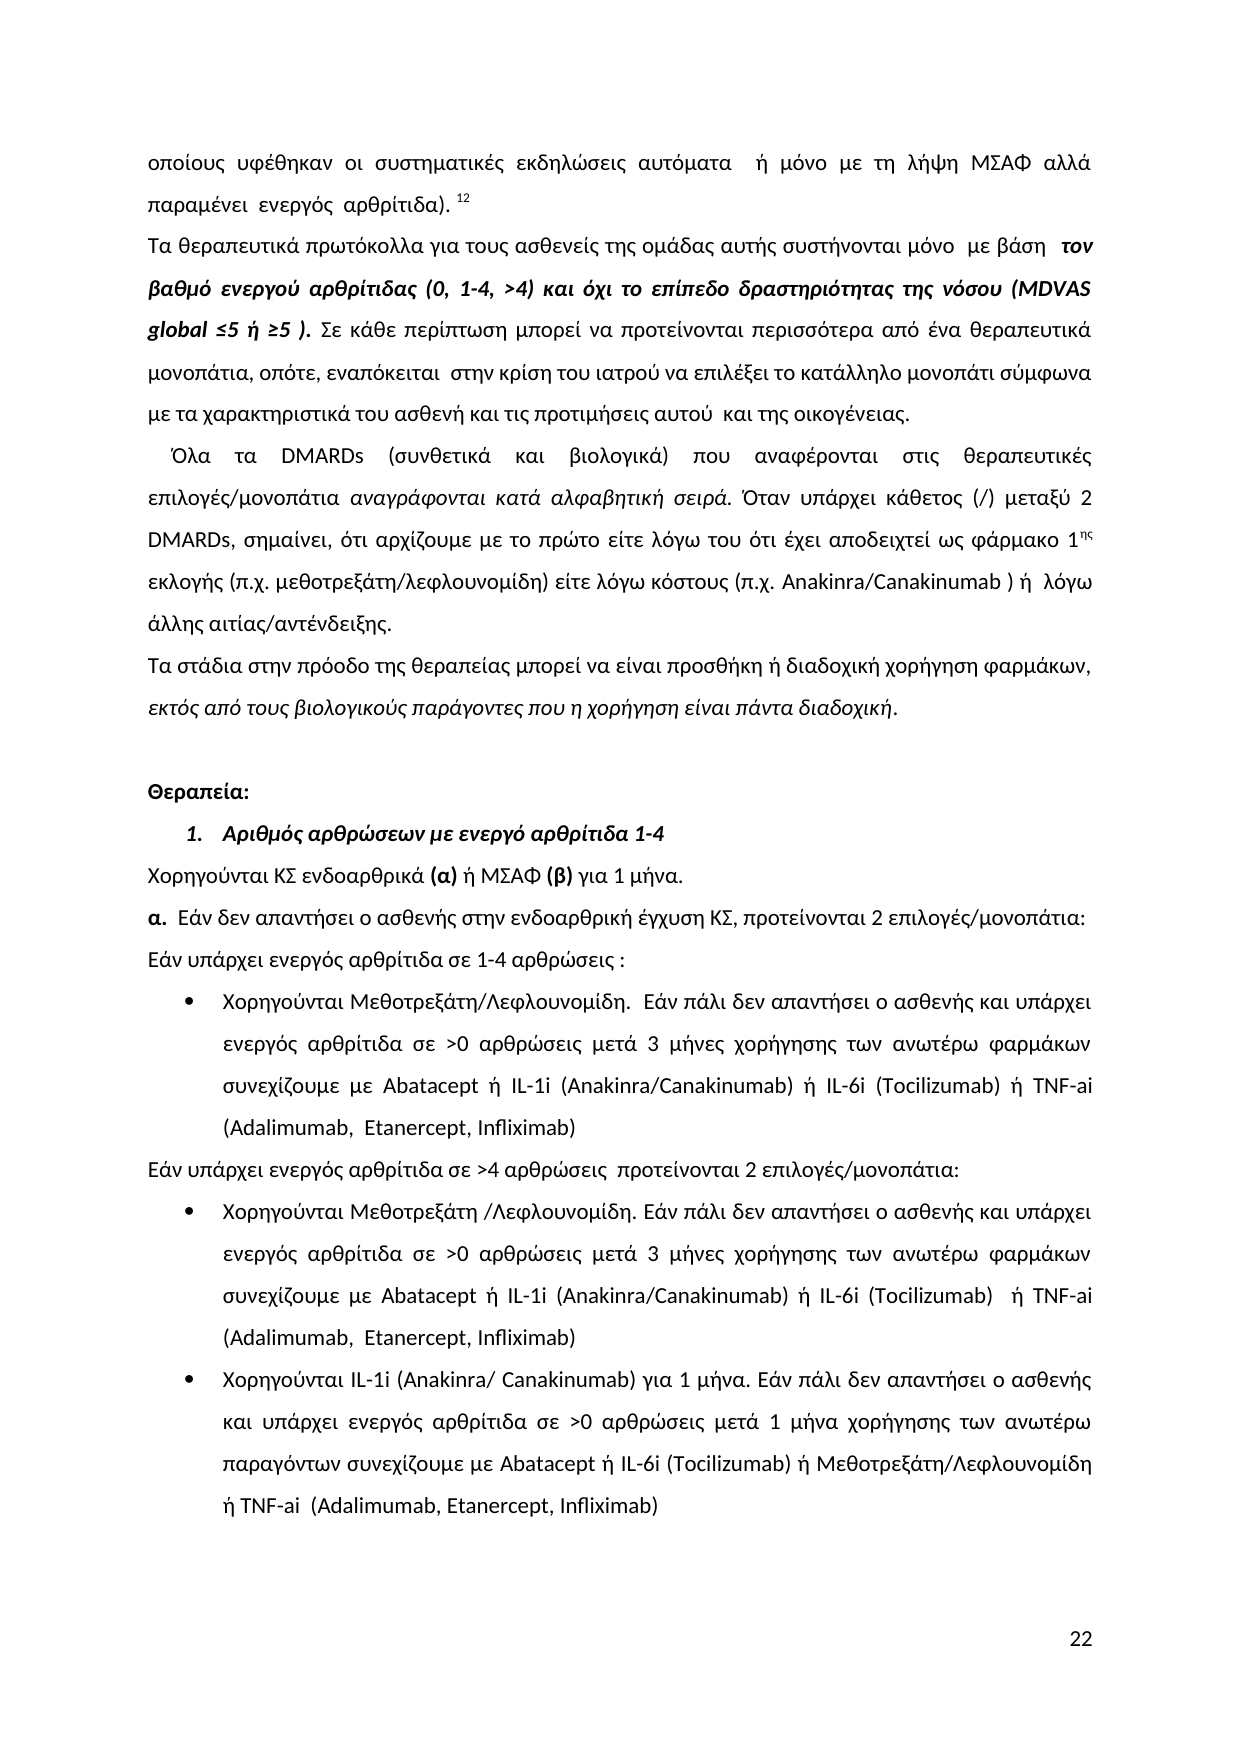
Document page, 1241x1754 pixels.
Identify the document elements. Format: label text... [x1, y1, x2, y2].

text α. Εάν δεν απαντήσει ο ασθενής στην ενδοαρθρική έγχυση ΚΣ, προτείνονται 2 επιλογές/μονοπάτια: [148, 903, 1092, 931]
text Όλα τα DMARDs (συνθετικά και βιολογικά) που αναφέρονται στις θεραπευτικές επιλογές/μονοπάτια αναγράφονται κατά αλφαβητική σειρά. Όταν υπάρχει κάθετος (/) μεταξύ 2 DMARDs, σημαίνει, ότι αρχίζουμε με το πρώτο είτε λόγω του ότι έχει αποδειχτεί ως φάρμακο 1ης εκλογής (π.χ. μεθοτρεξάτη/λεφλουνομίδη) είτε λόγω κόστους (π.χ. Anakinra/Canakinumab ) ή λόγω άλλης αιτίας/αντένδειξης. [148, 442, 1092, 637]
text Εάν υπάρχει ενεργός αρθρίτιδα σε >4 αρθρώσεις προτείνονται 2 επιλογές/μονοπάτια: [148, 1155, 1092, 1183]
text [148, 148, 1092, 218]
text Χορηγούνται ΚΣ ενδοαρθρικά (α) ή ΜΣΑΦ (β) για 1 μήνα. [148, 861, 1092, 889]
list Χορηγούνται IL-1i (Anakinra/ Canakinumab) για 1 μήνα. Εάν πάλι δεν απαντήσει ο ασθενής και υπάρχει ενεργός αρθρίτιδα σε >0 αρθρώσεις μετά 1 μήνα χορήγησης των ανωτέρω παραγόντων συνεχίζουμε με Abatacept ή IL-6i (Τοcilizumab) ή Μεθοτρεξάτη/Λεφλουνομίδη ή TNF-ai (Adalimumab, Etanercept, Infliximab) [185, 1365, 1092, 1519]
list Αριθμός αρθρώσεων με ενεργό αρθρίτιδα 1-4 [185, 819, 1092, 847]
text Τα θεραπευτικά πρωτόκολλα για τους ασθενείς της ομάδας αυτής συστήνονται μόνο με βάση τον βαθμό ενεργού αρθρίτιδας (0, 1-4, >4) και όχι το επίπεδο δραστηριότητας της νόσου (MDVAS global ≤5 ή ≥5 ). Σε κάθε περίπτωση μπορεί να προτείνονται περισσότερα από ένα θεραπευτικά μονοπάτια, οπότε, εναπόκειται στην κρίση του ιατρού να επιλέξει το κατάλληλο μονοπάτι σύμφωνα με τα χαρακτηριστικά του ασθενή και τις προτιμήσεις αυτού και της οικογένειας. [148, 232, 1092, 428]
text Θεραπεία: [148, 777, 1092, 805]
text Τα στάδια στην πρόοδο της θεραπείας μπορεί να είναι προσθήκη ή διαδοχική χορήγηση φαρμάκων, εκτός από τους βιολογικούς παράγοντες που η χορήγηση είναι πάντα διαδοχική. [148, 651, 1092, 721]
text Εάν υπάρχει ενεργός αρθρίτιδα σε 1-4 αρθρώσεις : [148, 945, 1092, 973]
